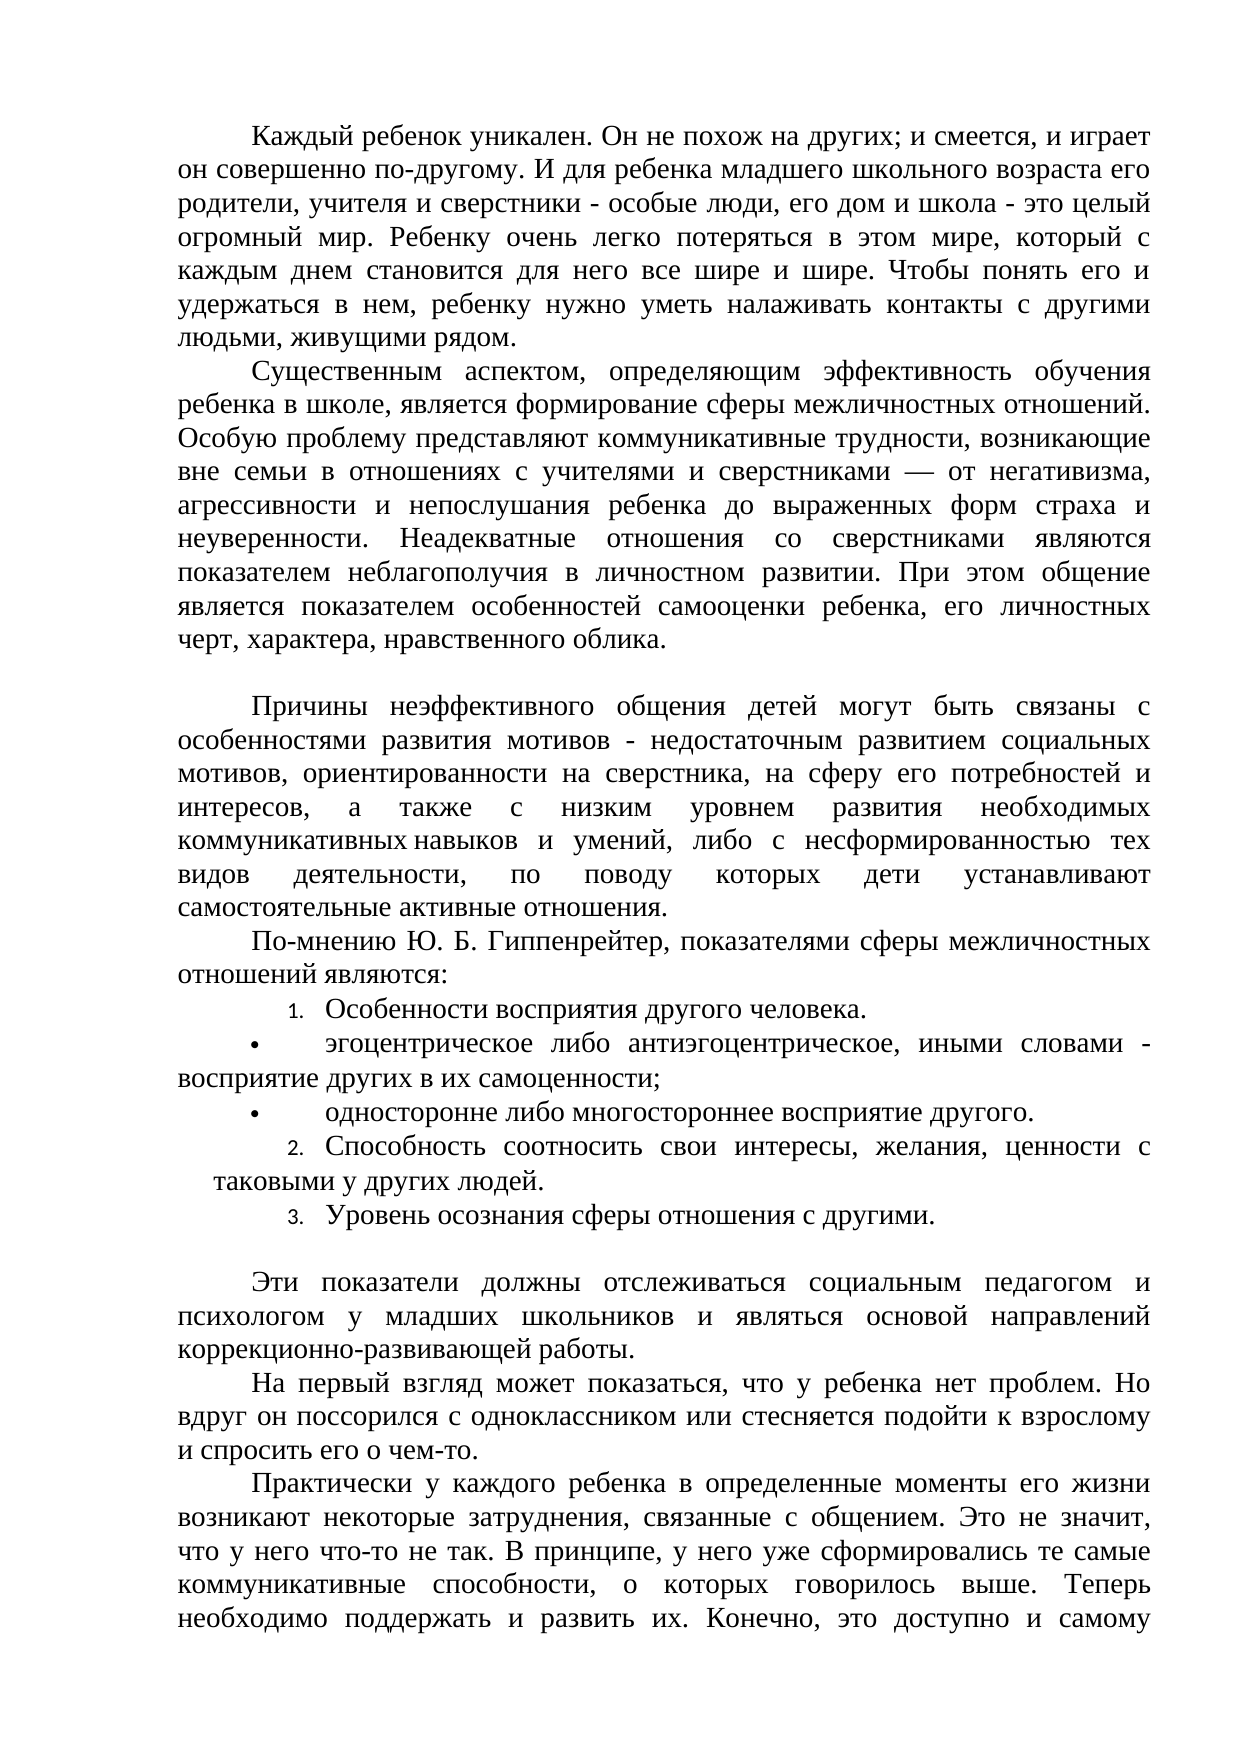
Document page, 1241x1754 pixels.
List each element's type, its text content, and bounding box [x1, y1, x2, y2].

text Эти показатели должны отслеживаться социальным педагогом и психологом у младших школьников и являться основой направлений коррекционно-развивающей работы. [177, 1264, 1152, 1365]
text На первый взгляд может показаться, что у ребенка нет проблем. Но вдруг он поссорился с одноклассником или стесняется подойти к взрослому и спросить его о чем-то. [177, 1365, 1152, 1466]
list Уровень осознания сферы отношения с другими. [213, 1196, 1152, 1231]
list Способность соотносить свои интересы, желания, ценности с таковыми у других людей. [213, 1128, 1152, 1196]
text Существенным аспектом, определяющим эффективность обучения ребенка в школе, является формирование сферы межличностных отношений. Особую проблему представляют коммуникативные трудности, возникающие вне семьи в отношениях с учителями и сверстниками — от негативизма, агрессивности и непослушания ребенка до выраженных форм страха и неуверенности. Неадекватные отношения со сверстниками являются показателем неблагополучия в личностном развитии. При этом общение является показателем особенностей самооценки ребенка, его личностных черт, характера, нравственного облика. [177, 353, 1152, 655]
list Особенности восприятия другого человека. [213, 990, 1152, 1024]
list эгоцентрическое либо антиэгоцентрическое, иными словами - восприятие других в их самоценности; [177, 1024, 1152, 1093]
list односторонне либо многостороннее восприятие другого. [177, 1093, 1152, 1128]
text Каждый ребенок уникален. Он не похож на других; и смеется, и играет он совершенно по-другому. И для ребенка младшего школьного возраста его родители, учителя и сверстники - особые люди, его дом и школа - это целый огромный мир. Ребенку очень легко потеряться в этом мире, который с каждым днем становится для него все шире и шире. Чтобы понять его и удержаться в нем, ребенку нужно уметь налаживать контакты с другими людьми, живущими рядом. [177, 118, 1152, 353]
text По-мнению Ю. Б. Гиппенрейтер, показателями сферы межличностных отношений являются: [177, 923, 1152, 990]
text Причины неэффективного общения детей могут быть связаны с особенностями развития мотивов - недостаточным развитием социальных мотивов, ориентированности на сверстника, на сферу его потребностей и интересов, а также с низким уровнем развития необходимых коммуникативных навыков и умений, либо с несформированностью тех видов деятельности, по поводу которых дети устанавливают самостоятельные активные отношения. [177, 688, 1152, 923]
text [177, 1466, 1152, 1633]
